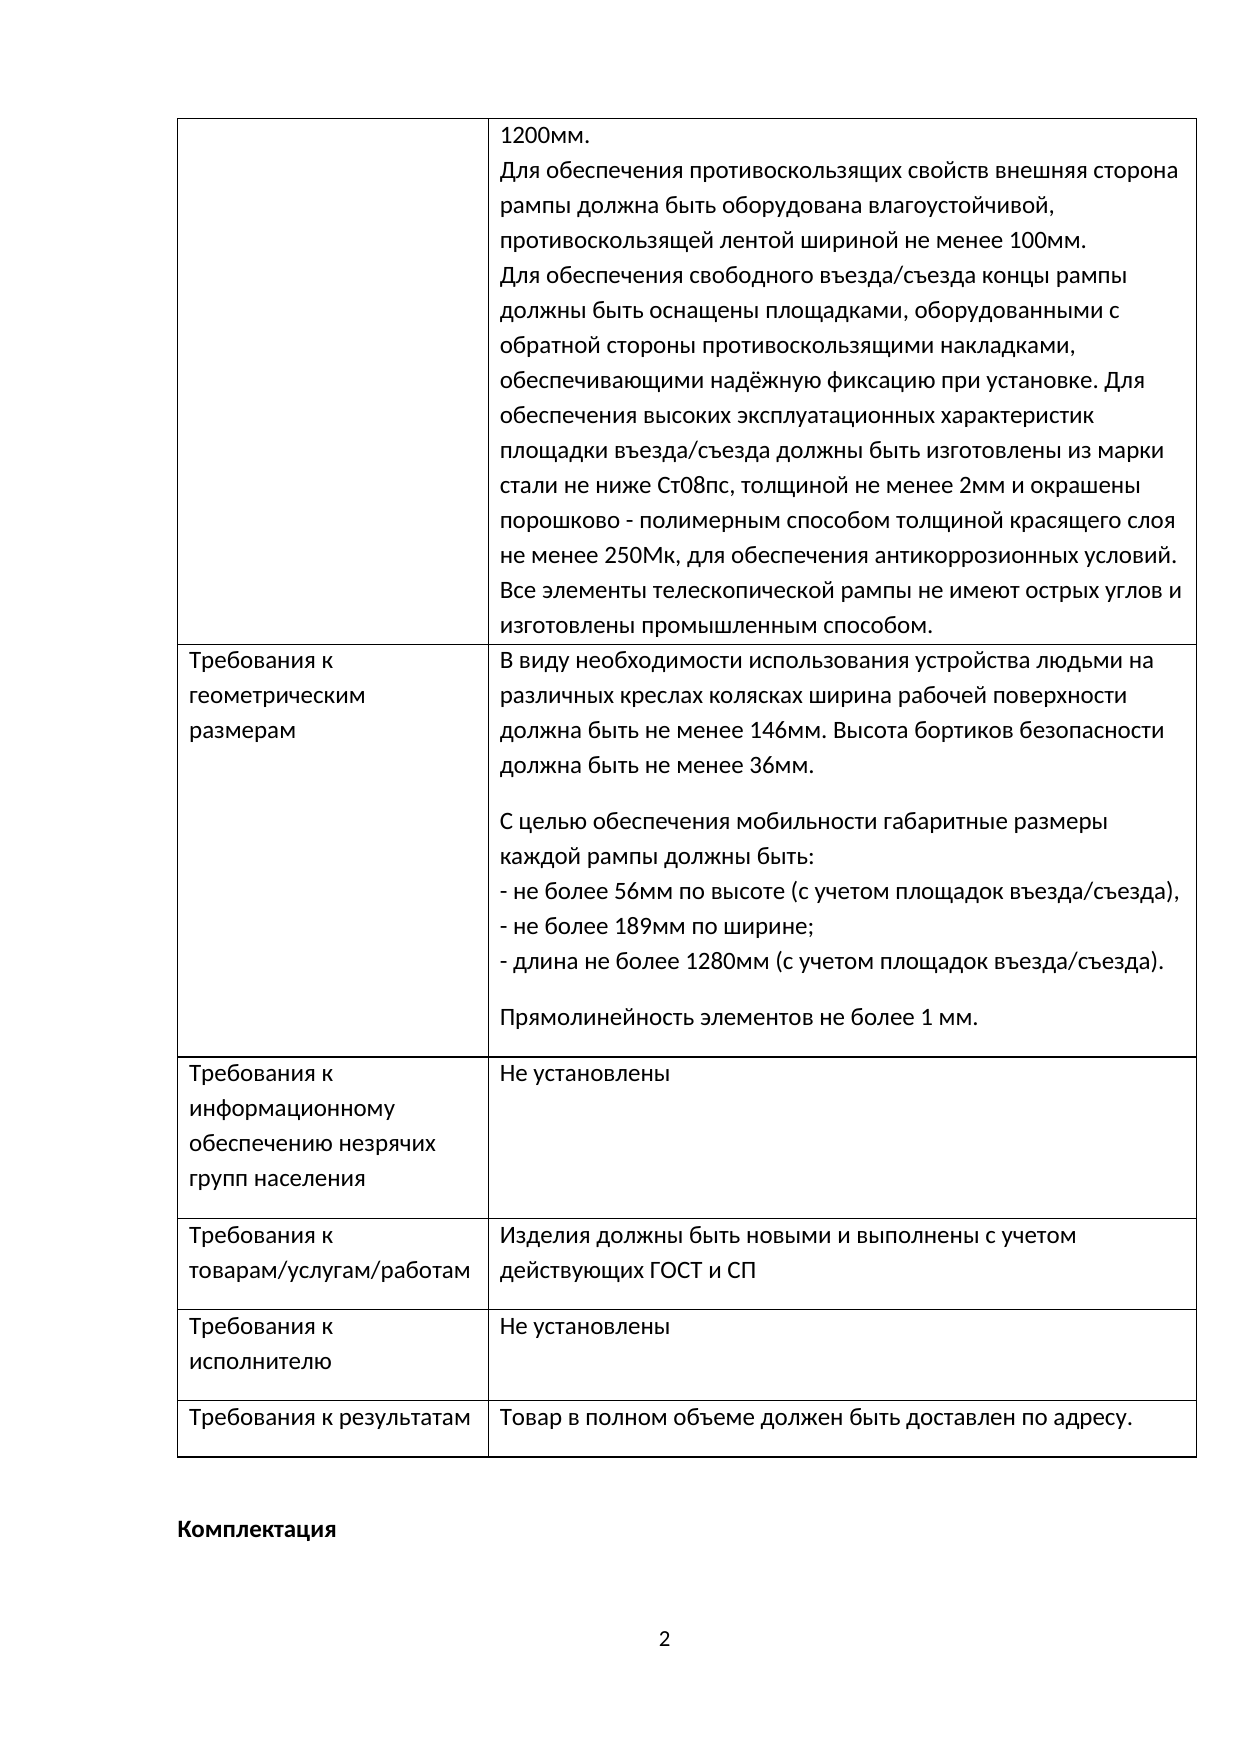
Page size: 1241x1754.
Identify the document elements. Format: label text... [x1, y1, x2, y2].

table_cell Требования к товарам/услугам/работам [178, 1219, 488, 1309]
table_cell Требования к геометрическим размерам [178, 645, 488, 1056]
table_cell Требования к исполнителю [178, 1310, 488, 1400]
text Комплектация [177, 1513, 1152, 1544]
table_cell Изделия должны быть новыми и выполнены с учетом действующих ГОСТ и СП [489, 1219, 1196, 1309]
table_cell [178, 119, 488, 643]
table_cell Не установлены [489, 1058, 1196, 1218]
table_cell Требования к результатам [178, 1401, 488, 1456]
table_cell Товар в полном объеме должен быть доставлен по адресу. [489, 1401, 1196, 1456]
table_cell Требования к информационному обеспечению незрячих групп населения [178, 1058, 488, 1218]
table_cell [489, 119, 1196, 643]
table_cell В виду необходимости использования устройства людьми на различных креслах колясках ширина рабочей поверхности должна быть не менее 146мм. Высота бортиков безопасности должна быть не менее 36мм. С целью обеспечения мобильности габаритные размеры каждой рампы должны быть: - не более 56мм по высоте (с учетом площадок въезда/съезда), - не более 189мм по ширине; - длина не более 1280мм (с учетом площадок въезда/съезда). Прямолинейность элементов не более 1 мм. [489, 645, 1196, 1056]
table_cell Не установлены [489, 1310, 1196, 1400]
